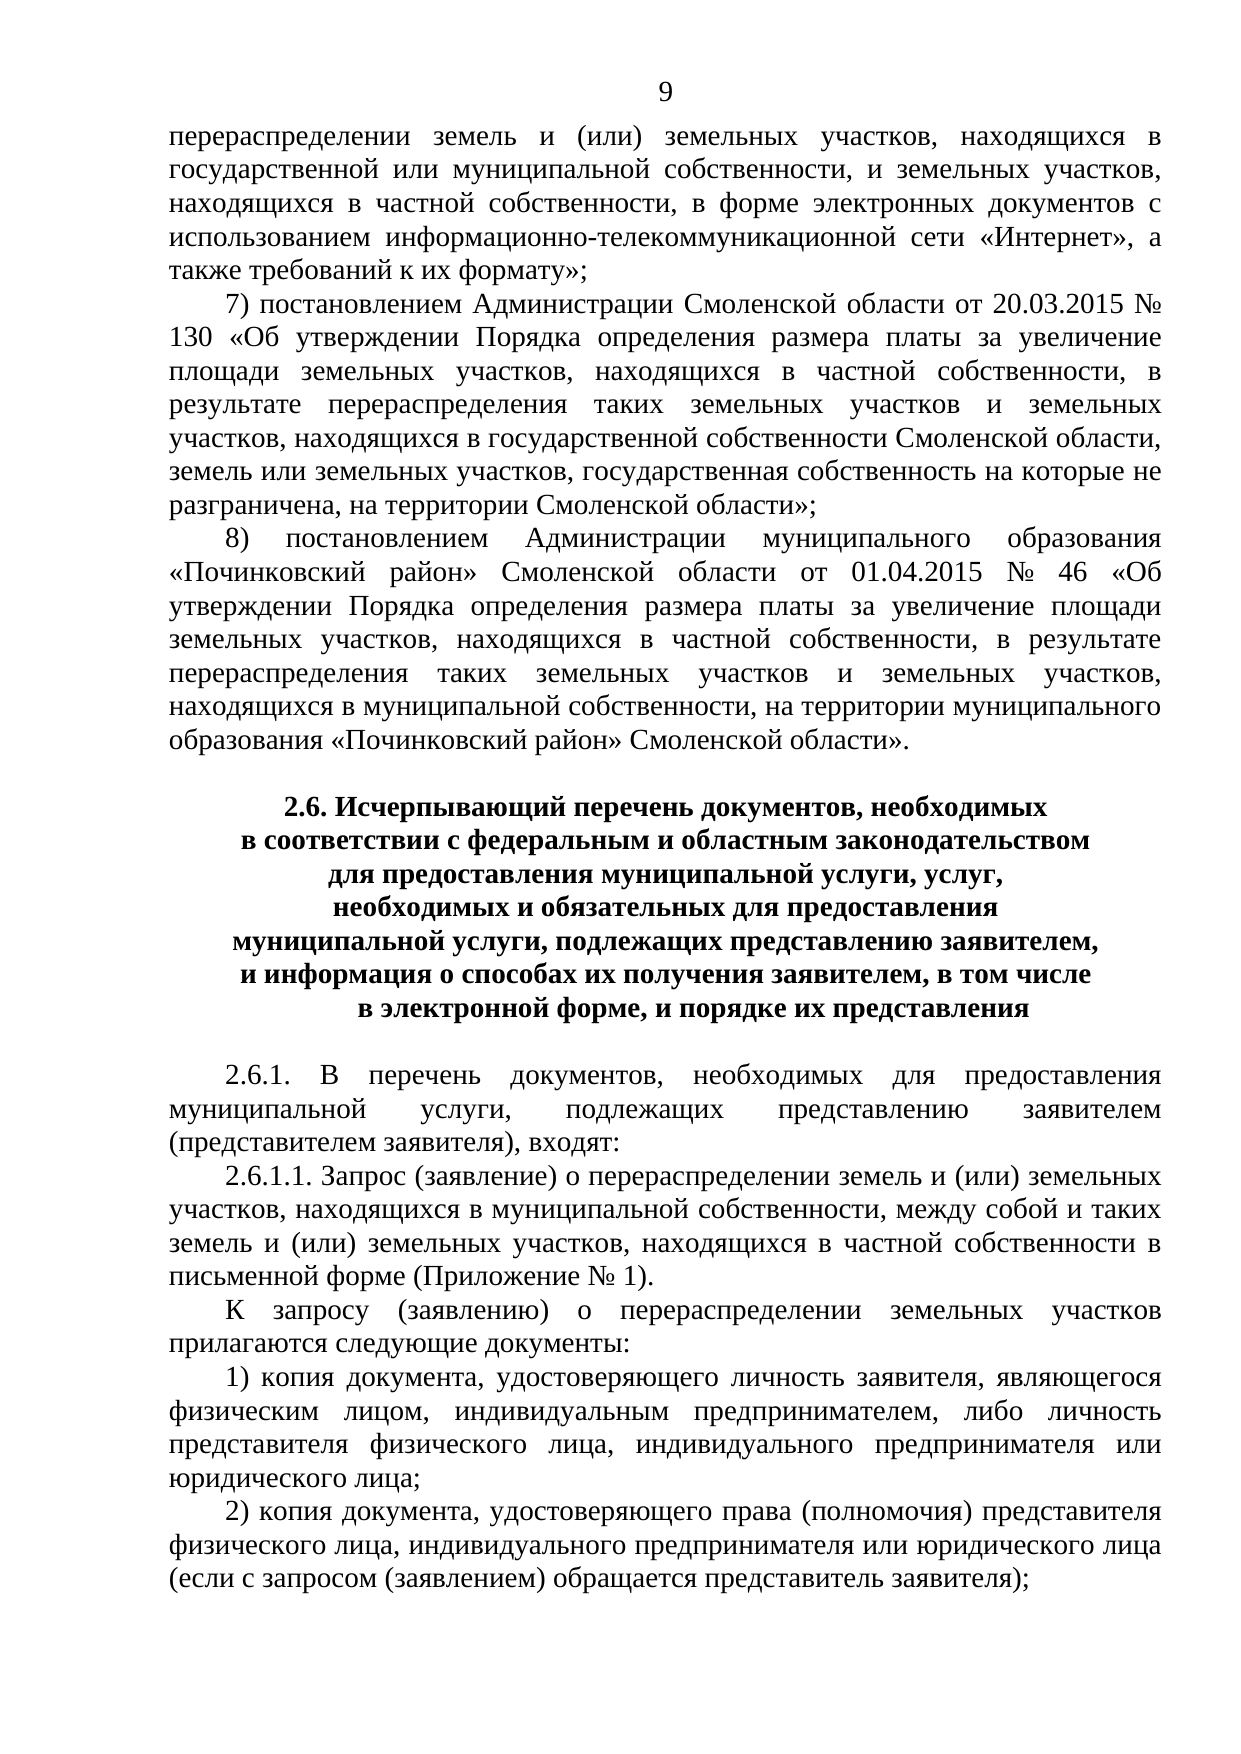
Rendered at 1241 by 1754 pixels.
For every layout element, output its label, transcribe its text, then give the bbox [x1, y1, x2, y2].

text и информация о способах их получения заявителем, в том числе [169, 957, 1162, 990]
text для предоставления муниципальной услуги, услуг, [169, 856, 1162, 889]
text 2.6.1.1. Запрос (заявление) о перераспределении земель и (или) земельных участков, находящихся в муниципальной собственности, между собой и таких земель и (или) земельных участков, находящихся в частной собственности в письменной форме (Приложение № 1). [169, 1158, 1162, 1292]
text 7) постановлением Администрации Смоленской области от 20.03.2015 № 130 «Об утверждении Порядка определения размера платы за увеличение площади земельных участков, находящихся в частной собственности, в результате перераспределения таких земельных участков и земельных участков, находящихся в государственной собственности Смоленской области, земель или земельных участков, государственная собственность на которые не разграничена, на территории Смоленской области»; [169, 286, 1162, 521]
text 8) постановлением Администрации муниципального образования «Починковский район» Смоленской области от 01.04.2015 № 46 «Об утверждении Порядка определения размера платы за увеличение площади земельных участков, находящихся в частной собственности, в результате перераспределения таких земельных участков и земельных участков, находящихся в муниципальной собственности, на территории муниципального образования «Починковский район» Смоленской области». [169, 521, 1162, 755]
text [169, 118, 1162, 286]
text 1) копия документа, удостоверяющего личность заявителя, являющегося физическим лицом, индивидуальным предпринимателем, либо личность представителя физического лица, индивидуального предпринимателя или юридического лица; [169, 1359, 1162, 1493]
text необходимых и обязательных для предоставления [169, 889, 1162, 923]
text 2.6. Исчерпывающий перечень документов, необходимых [169, 789, 1162, 822]
text 2) копия документа, удостоверяющего права (полномочия) представителя физического лица, индивидуального предпринимателя или юридического лица (если с запросом (заявлением) обращается представитель заявителя); [169, 1493, 1162, 1594]
text в электронной форме, и порядке их представления [169, 990, 1162, 1024]
text муниципальной услуги, подлежащих представлению заявителем, [169, 923, 1162, 957]
text К запросу (заявлению) о перераспределении земельных участков прилагаются следующие документы: [169, 1292, 1162, 1359]
text 2.6.1. В перечень документов, необходимых для предоставления муниципальной услуги, подлежащих представлению заявителем (представителем заявителя), входят: [169, 1057, 1162, 1158]
text в соответствии с федеральным и областным законодательством [169, 822, 1162, 856]
